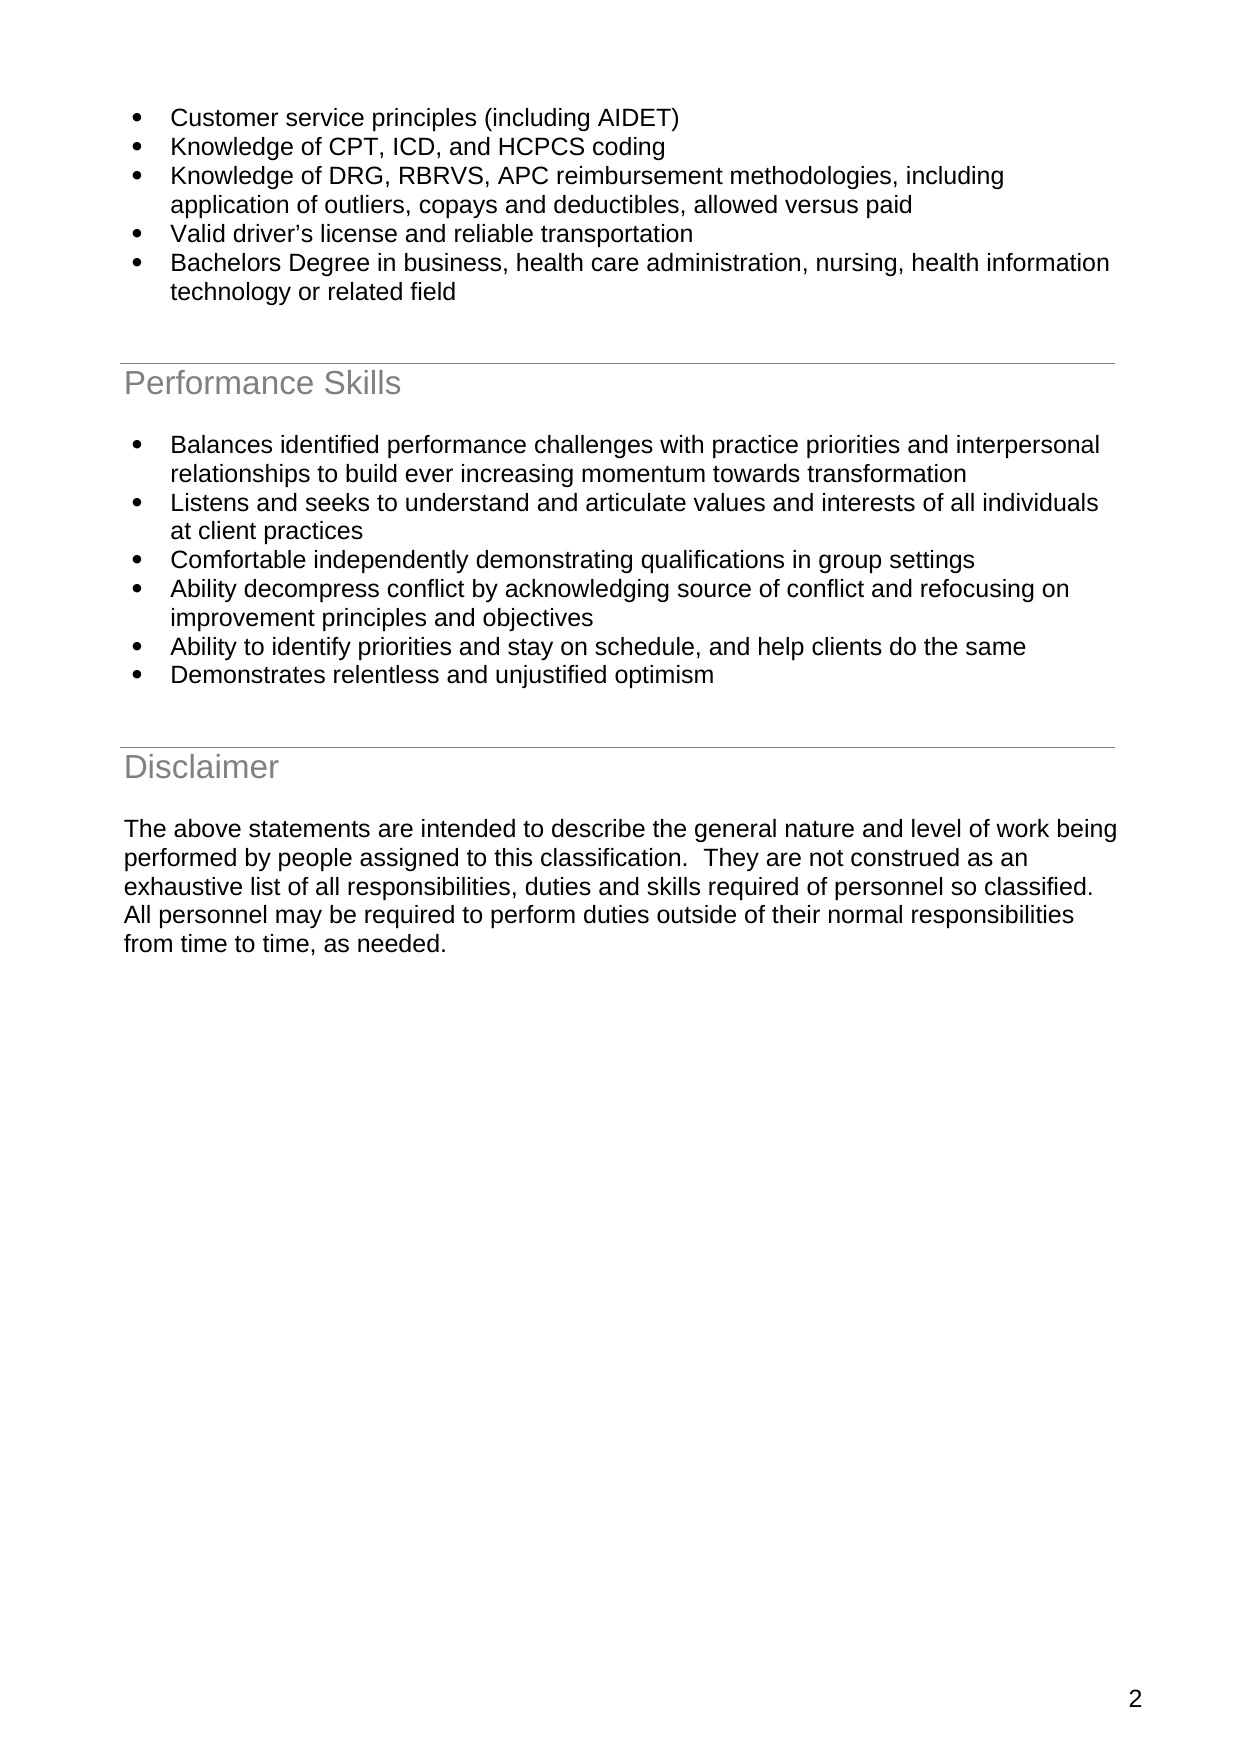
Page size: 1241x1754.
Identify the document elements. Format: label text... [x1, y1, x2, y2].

list Comfortable independently demonstrating qualifications in group settings [133, 545, 1122, 574]
list Ability decompress conflict by acknowledging source of conflict and refocusing on improvement principles and objectives [133, 574, 1122, 632]
list Listens and seeks to understand and articulate values and interests of all individuals at client practices [133, 487, 1122, 545]
text The above statements are intended to describe the general nature and level of work being performed by people assigned to this classification. They are not construed as an exhaustive list of all responsibilities, duties and skills required of personnel so classified. All personnel may be required to perform duties outside of their normal responsibilities from time to time, as needed. [123, 814, 1122, 958]
list Demonstrates relentless and unjustified optimism [133, 660, 1122, 689]
list Customer service principles (including AIDET) [133, 103, 1122, 132]
list Valid driver’s license and reliable transportation [133, 219, 1122, 248]
list Balances identified performance challenges with practice priorities and interpersonal relationships to build ever increasing momentum towards transformation [133, 430, 1122, 487]
text Performance Skills [123, 363, 1122, 401]
list Knowledge of CPT, ICD, and HCPCS coding [133, 132, 1122, 161]
text Disclaimer [123, 747, 1122, 785]
list Bachelors Degree in business, health care administration, nursing, health information technology or related field [133, 248, 1122, 305]
list Knowledge of DRG, RBRVS, APC reimbursement methodologies, including application of outliers, copays and deductibles, allowed versus paid [133, 161, 1122, 219]
list Ability to identify priorities and stay on schedule, and help clients do the same [133, 632, 1122, 660]
